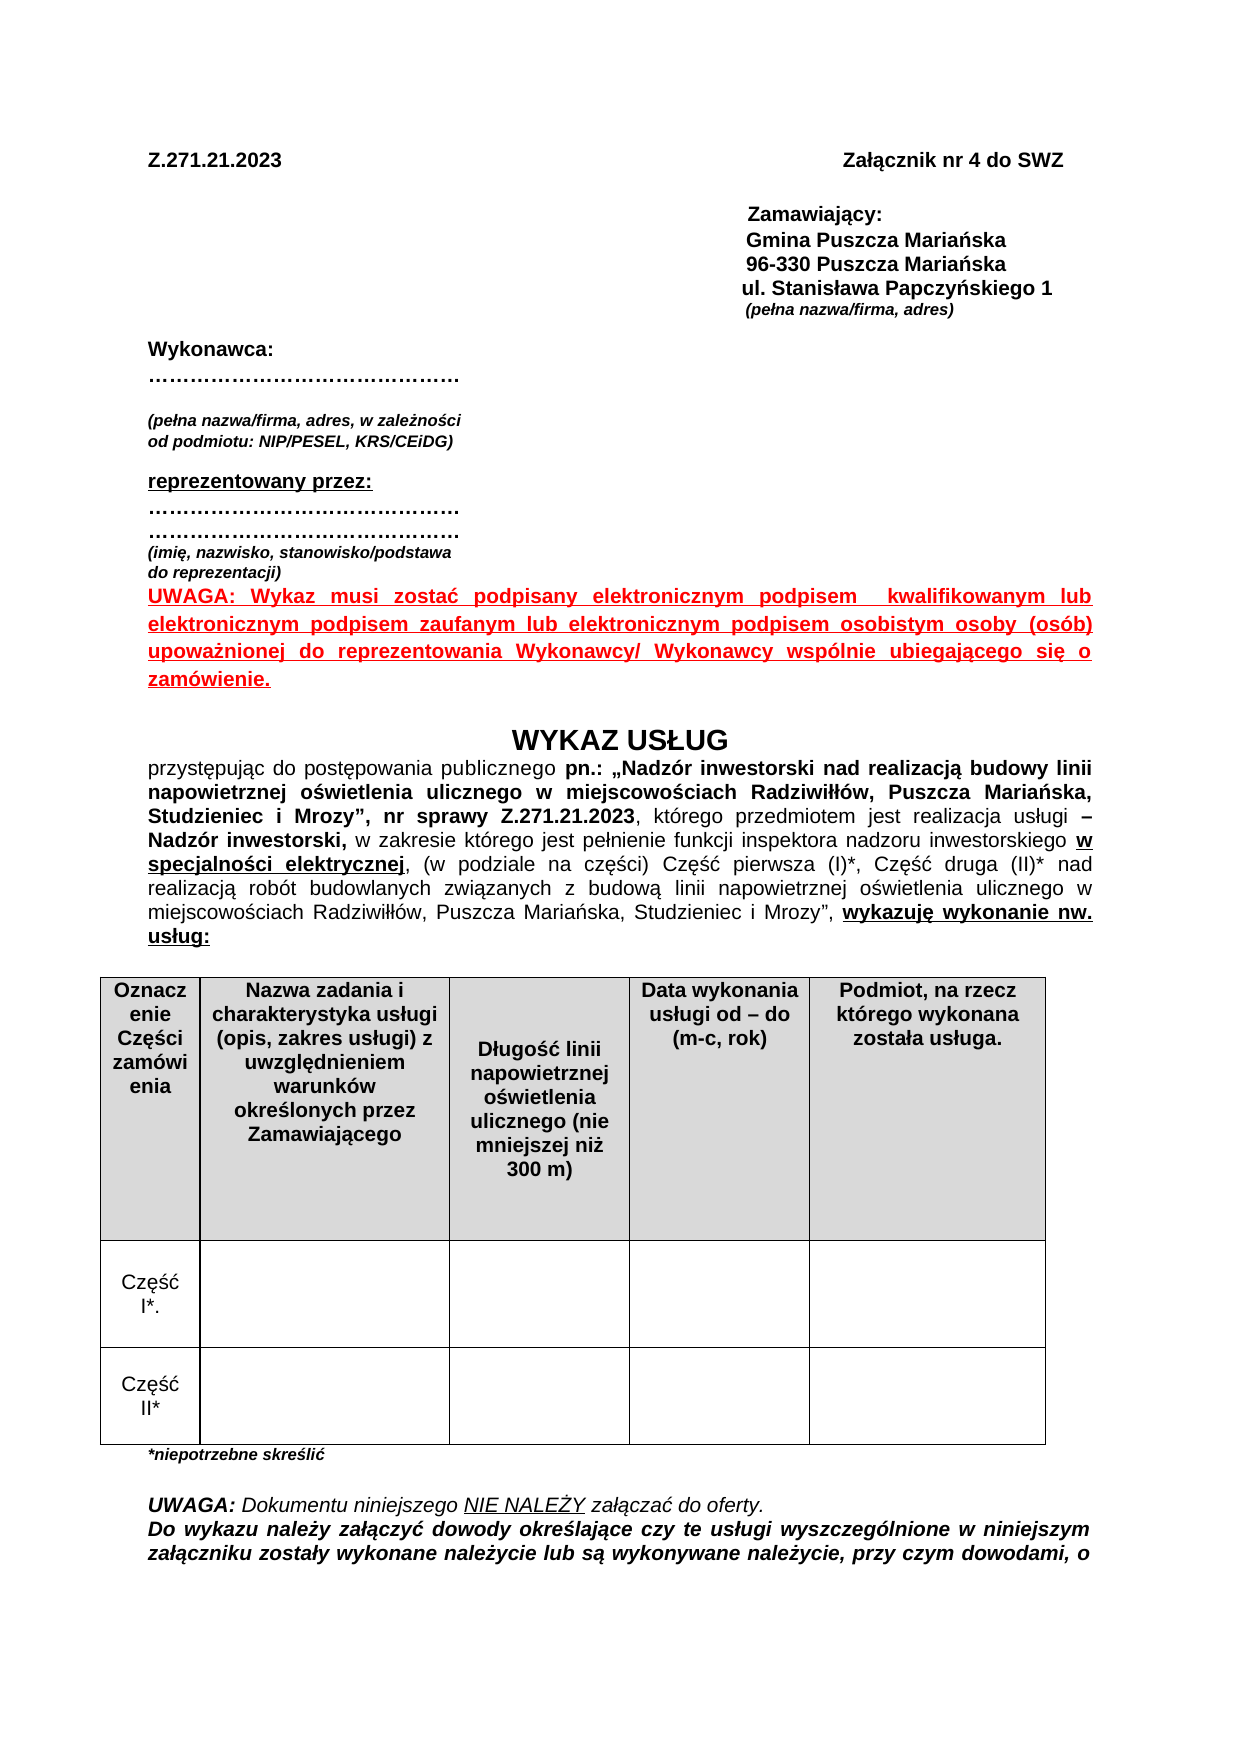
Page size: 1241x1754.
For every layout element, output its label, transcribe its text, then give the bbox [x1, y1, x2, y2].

text UWAGA: Dokumentu niniejszego NIE NALEŻY załączać do oferty. [148, 1492, 1093, 1516]
text WYKAZ USŁUG [148, 723, 1093, 756]
table_cell [810, 1348, 1045, 1443]
text *niepotrzebne skreślić [148, 1444, 1093, 1464]
text (pełna nazwa/firma, adres) [148, 300, 1093, 319]
table_cell [450, 1348, 629, 1443]
table_cell Część II* [101, 1348, 199, 1443]
table_cell [201, 1348, 449, 1443]
table_header Oznaczenie Części zamówienia [101, 978, 199, 1240]
text (imię, nazwisko, stanowisko/podstawa do reprezentacji) [148, 543, 472, 582]
table_header Długość linii napowietrznej oświetlenia ulicznego (nie mniejszej niż 300 m) [450, 978, 629, 1240]
text UWAGA: Wykaz musi zostać podpisany elektronicznym podpisem kwalifikowanym lub elektronicznym podpisem zaufanym lub elektronicznym podpisem osobistym osoby (osób) upoważnionej do reprezentowania Wykonawcy/ Wykonawcy wspólnie ubiegającego się o zamówienie. [148, 633, 1093, 690]
text Zamawiający: [148, 202, 1093, 226]
text Z.271.21.2023 Załącznik nr 4 do SWZ [148, 148, 1093, 172]
table_header Data wykonania usługi od – do (m-c, rok) [630, 978, 809, 1240]
text 96-330 Puszcza Mariańska [148, 252, 1093, 276]
table_header Podmiot, na rzecz którego wykonana została usługa. [810, 978, 1045, 1240]
text UWAGA: Wykaz musi zostać podpisany elektronicznym podpisem kwalifikowanym lub elektronicznym podpisem zaufanym lub elektronicznym podpisem osobistym osoby (osób) upoważnionej do reprezentowania Wykonawcy/ Wykonawcy wspólnie ubiegającego się o zamówienie. [148, 584, 1093, 605]
text ……………………………………… [148, 363, 472, 387]
table_cell [810, 1241, 1045, 1347]
text Wykonawca: [148, 337, 1093, 361]
table_cell Część I*. [101, 1241, 199, 1347]
text przystępując do postępowania publicznego pn.: „Nadzór inwestorski nad realizacją budowy linii napowietrznej oświetlenia ulicznego w miejscowościach Radziwiłłów, Puszcza Mariańska, Studzieniec i Mrozy”, nr sprawy Z.271.21.2023, którego przedmiotem jest realizacja usługi – Nadzór inwestorski, w zakresie którego jest pełnienie funkcji inspektora nadzoru inwestorskiego w specjalności elektrycznej, (w podziale na części) Część pierwsza (I)*, Część druga (II)* nad realizacją robót budowlanych związanych z budową linii napowietrznej oświetlenia ulicznego w miejscowościach Radziwiłłów, Puszcza Mariańska, Studzieniec i Mrozy”, wykazuję wykonanie nw. usług: [148, 756, 1093, 948]
text (pełna nazwa/firma, adres, w zależności od podmiotu: NIP/PESEL, KRS/CEiDG) [148, 411, 472, 451]
text Gmina Puszcza Mariańska [148, 228, 1093, 252]
text UWAGA: Wykaz musi zostać podpisany elektronicznym podpisem kwalifikowanym lub elektronicznym podpisem zaufanym lub elektronicznym podpisem osobistym osoby (osób) upoważnionej do reprezentowania Wykonawcy/ Wykonawcy wspólnie ubiegającego się o zamówienie. [148, 606, 1093, 632]
table_header Nazwa zadania i charakterystyka usługi (opis, zakres usługi) z uwzględnieniem warunków określonych przez Zamawiającego [201, 978, 449, 1240]
table_cell [201, 1241, 449, 1347]
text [148, 1516, 1093, 1564]
table_cell [450, 1241, 629, 1347]
text ……………………………………………………………………………… [148, 495, 472, 543]
text ul. Stanisława Papczyńskiego 1 [148, 276, 1093, 300]
text reprezentowany przez: [148, 469, 1093, 493]
table_cell [630, 1241, 809, 1347]
table_cell [630, 1348, 809, 1443]
